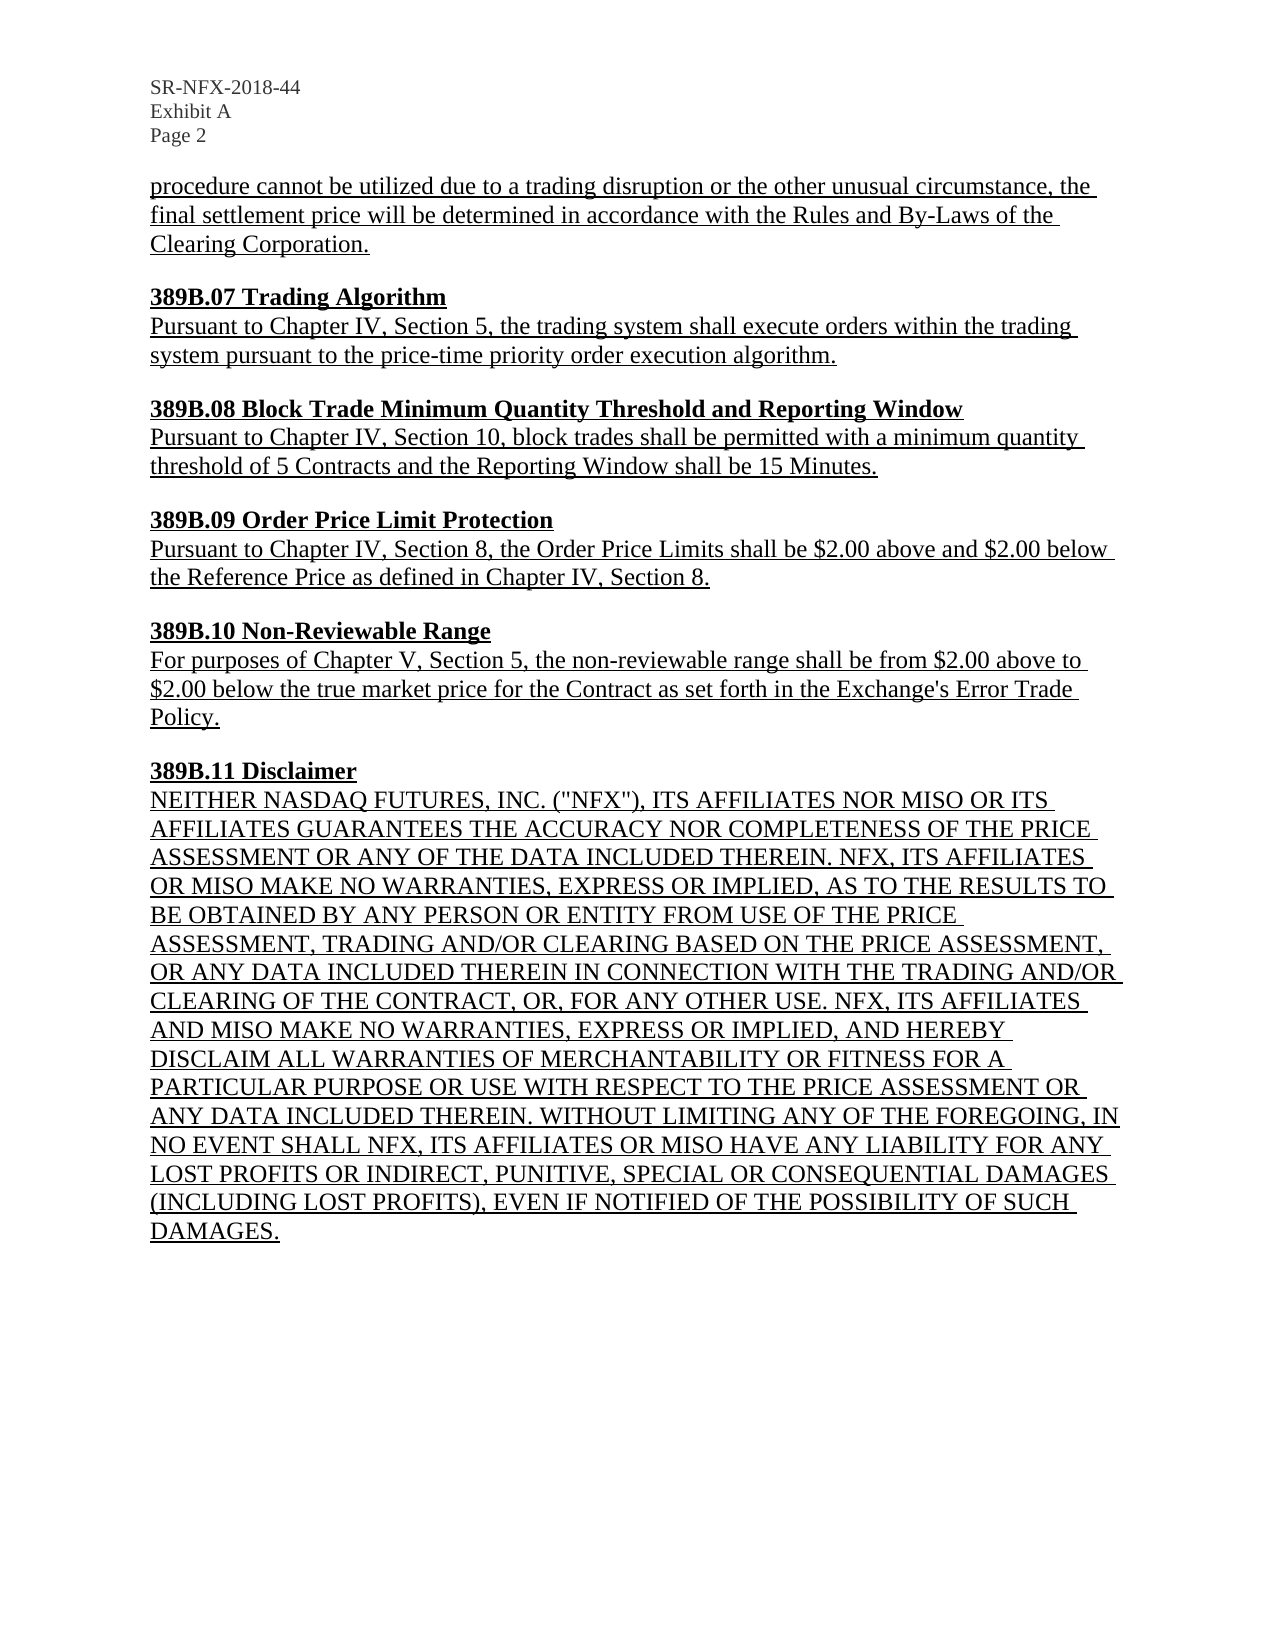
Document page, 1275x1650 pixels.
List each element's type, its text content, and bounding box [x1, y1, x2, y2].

text 389B.08 Block Trade Minimum Quantity Threshold and Reporting Window [150, 394, 1125, 422]
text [150, 171, 1125, 257]
text 389B.09 Order Price Limit Protection [150, 505, 1125, 534]
text Pursuant to Chapter IV, Section 10, block trades shall be permitted with a minimum quantity threshold of 5 Contracts and the Reporting Window shall be 15 Minutes. [150, 422, 1125, 480]
text 389B.07 Trading Algorithm [150, 282, 1125, 311]
text 389B.10 Non-Reviewable Range [150, 616, 1125, 645]
text Pursuant to Chapter IV, Section 8, the Order Price Limits shall be $2.00 above and $2.00 below the Reference Price as defined in Chapter IV, Section 8. [150, 534, 1125, 591]
text NEITHER NASDAQ FUTURES, INC. ("NFX"), ITS AFFILIATES NOR MISO OR ITS AFFILIATES GUARANTEES THE ACCURACY NOR COMPLETENESS OF THE PRICE ASSESSMENT OR ANY OF THE DATA INCLUDED THEREIN. NFX, ITS AFFILIATES OR MISO MAKE NO WARRANTIES, EXPRESS OR IMPLIED, AS TO THE RESULTS TO BE OBTAINED BY ANY PERSON OR ENTITY FROM USE OF THE PRICE ASSESSMENT, TRADING AND/OR CLEARING BASED ON THE PRICE ASSESSMENT, OR ANY DATA INCLUDED THEREIN IN CONNECTION WITH THE TRADING AND/OR CLEARING OF THE CONTRACT, OR, FOR ANY OTHER USE. NFX, ITS AFFILIATES AND MISO MAKE NO WARRANTIES, EXPRESS OR IMPLIED, AND HEREBY DISCLAIM ALL WARRANTIES OF MERCHANTABILITY OR FITNESS FOR A PARTICULAR PURPOSE OR USE WITH RESPECT TO THE PRICE ASSESSMENT OR ANY DATA INCLUDED THEREIN. WITHOUT LIMITING ANY OF THE FOREGOING, IN NO EVENT SHALL NFX, ITS AFFILIATES OR MISO HAVE ANY LIABILITY FOR ANY LOST PROFITS OR INDIRECT, PUNITIVE, SPECIAL OR CONSEQUENTIAL DAMAGES (INCLUDING LOST PROFITS), EVEN IF NOTIFIED OF THE POSSIBILITY OF SUCH DAMAGES. [150, 785, 1125, 1245]
text Pursuant to Chapter IV, Section 5, the trading system shall execute orders within the trading system pursuant to the price-time priority order execution algorithm. [150, 311, 1125, 369]
text 389B.11 Disclaimer [150, 756, 1125, 785]
text For purposes of Chapter V, Section 5, the non-reviewable range shall be from $2.00 above to $2.00 below the true market price for the Contract as set forth in the Exchange's Error Trade Policy. [150, 645, 1125, 731]
